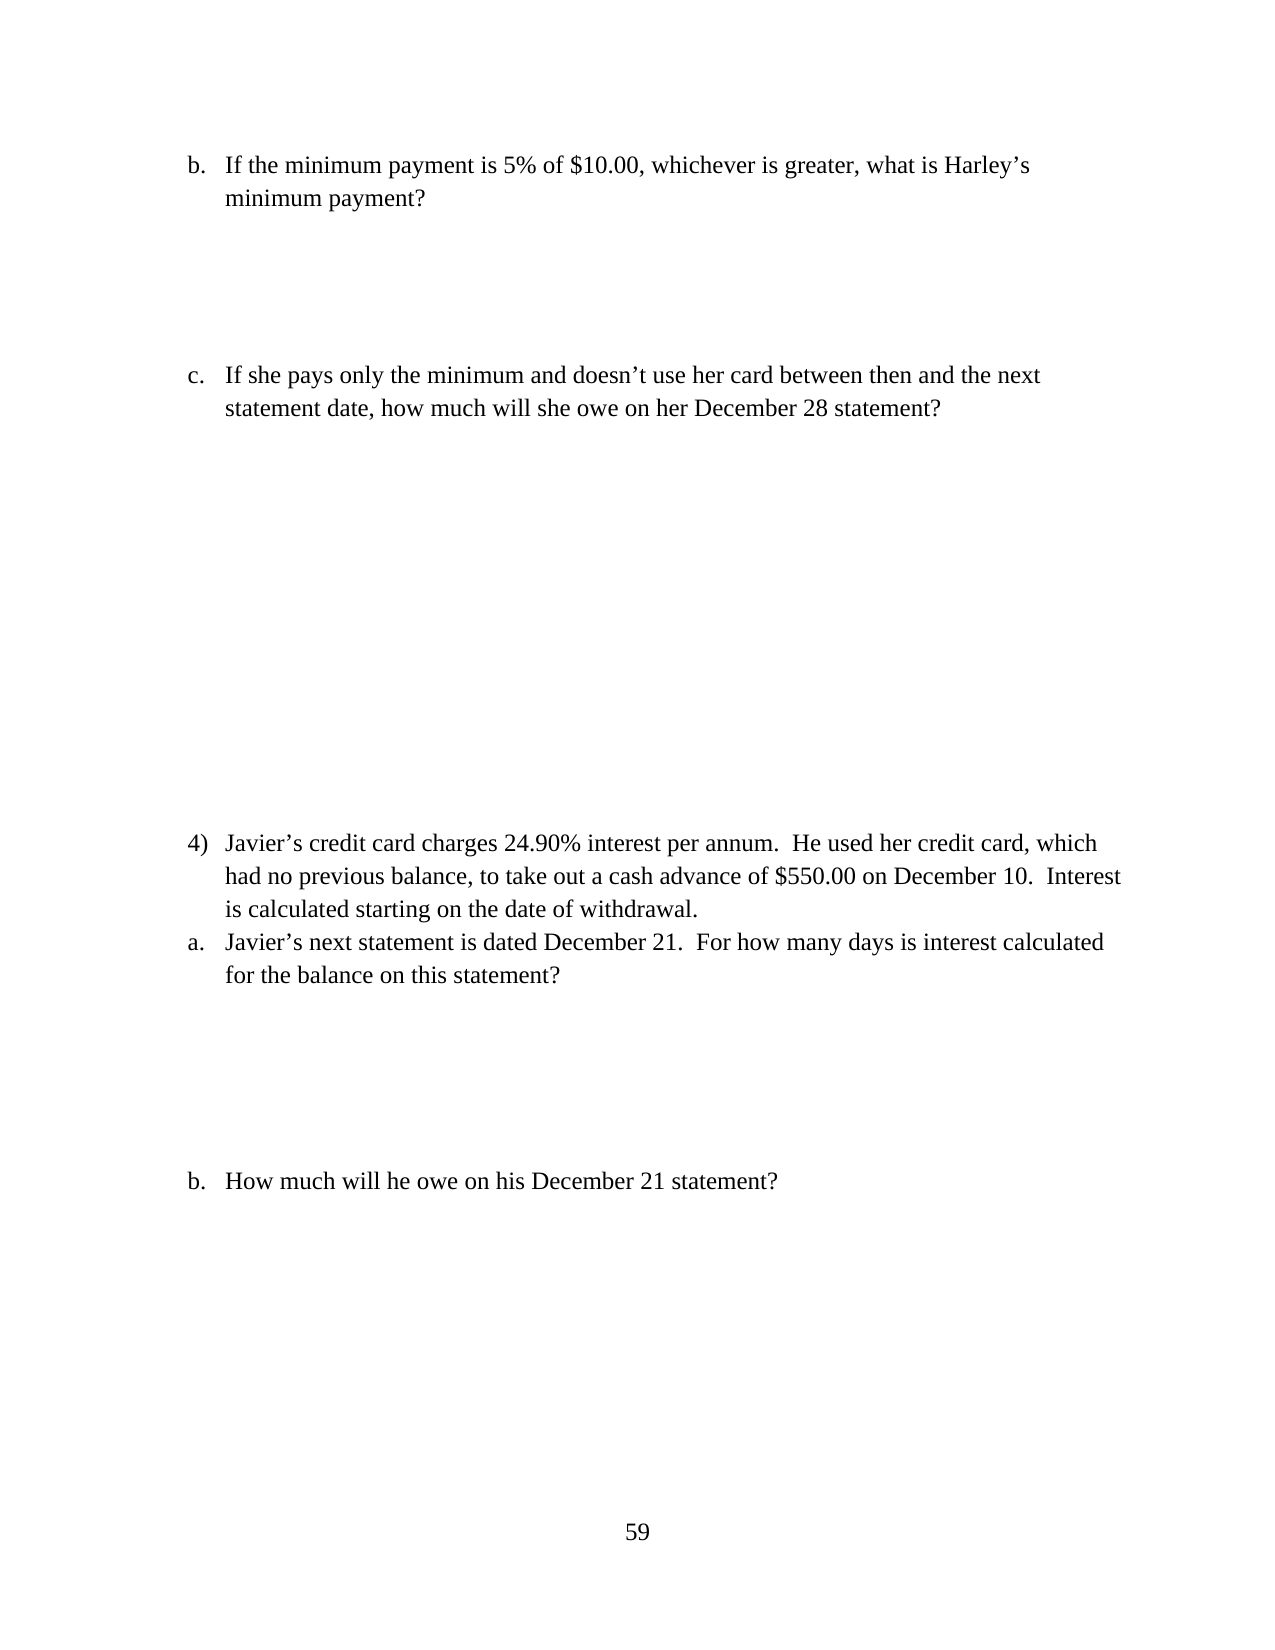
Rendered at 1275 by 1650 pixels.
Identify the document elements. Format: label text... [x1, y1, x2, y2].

list Javier’s next statement is dated December 21. For how many days is interest calculated for the balance on this statement? [187, 927, 1125, 989]
list How much will he owe on his December 21 statement? [187, 1166, 1125, 1195]
list If the minimum payment is 5% of $10.00, whichever is greater, what is Harley’s minimum payment? [187, 150, 1125, 212]
list Javier’s credit card charges 24.90% interest per annum. He used her credit card, which had no previous balance, to take out a cash advance of $550.00 on December 10. Interest is calculated starting on the date of withdrawal. [187, 828, 1125, 923]
list If she pays only the minimum and doesn’t use her card between then and the next statement date, how much will she owe on her December 28 statement? [187, 360, 1125, 422]
